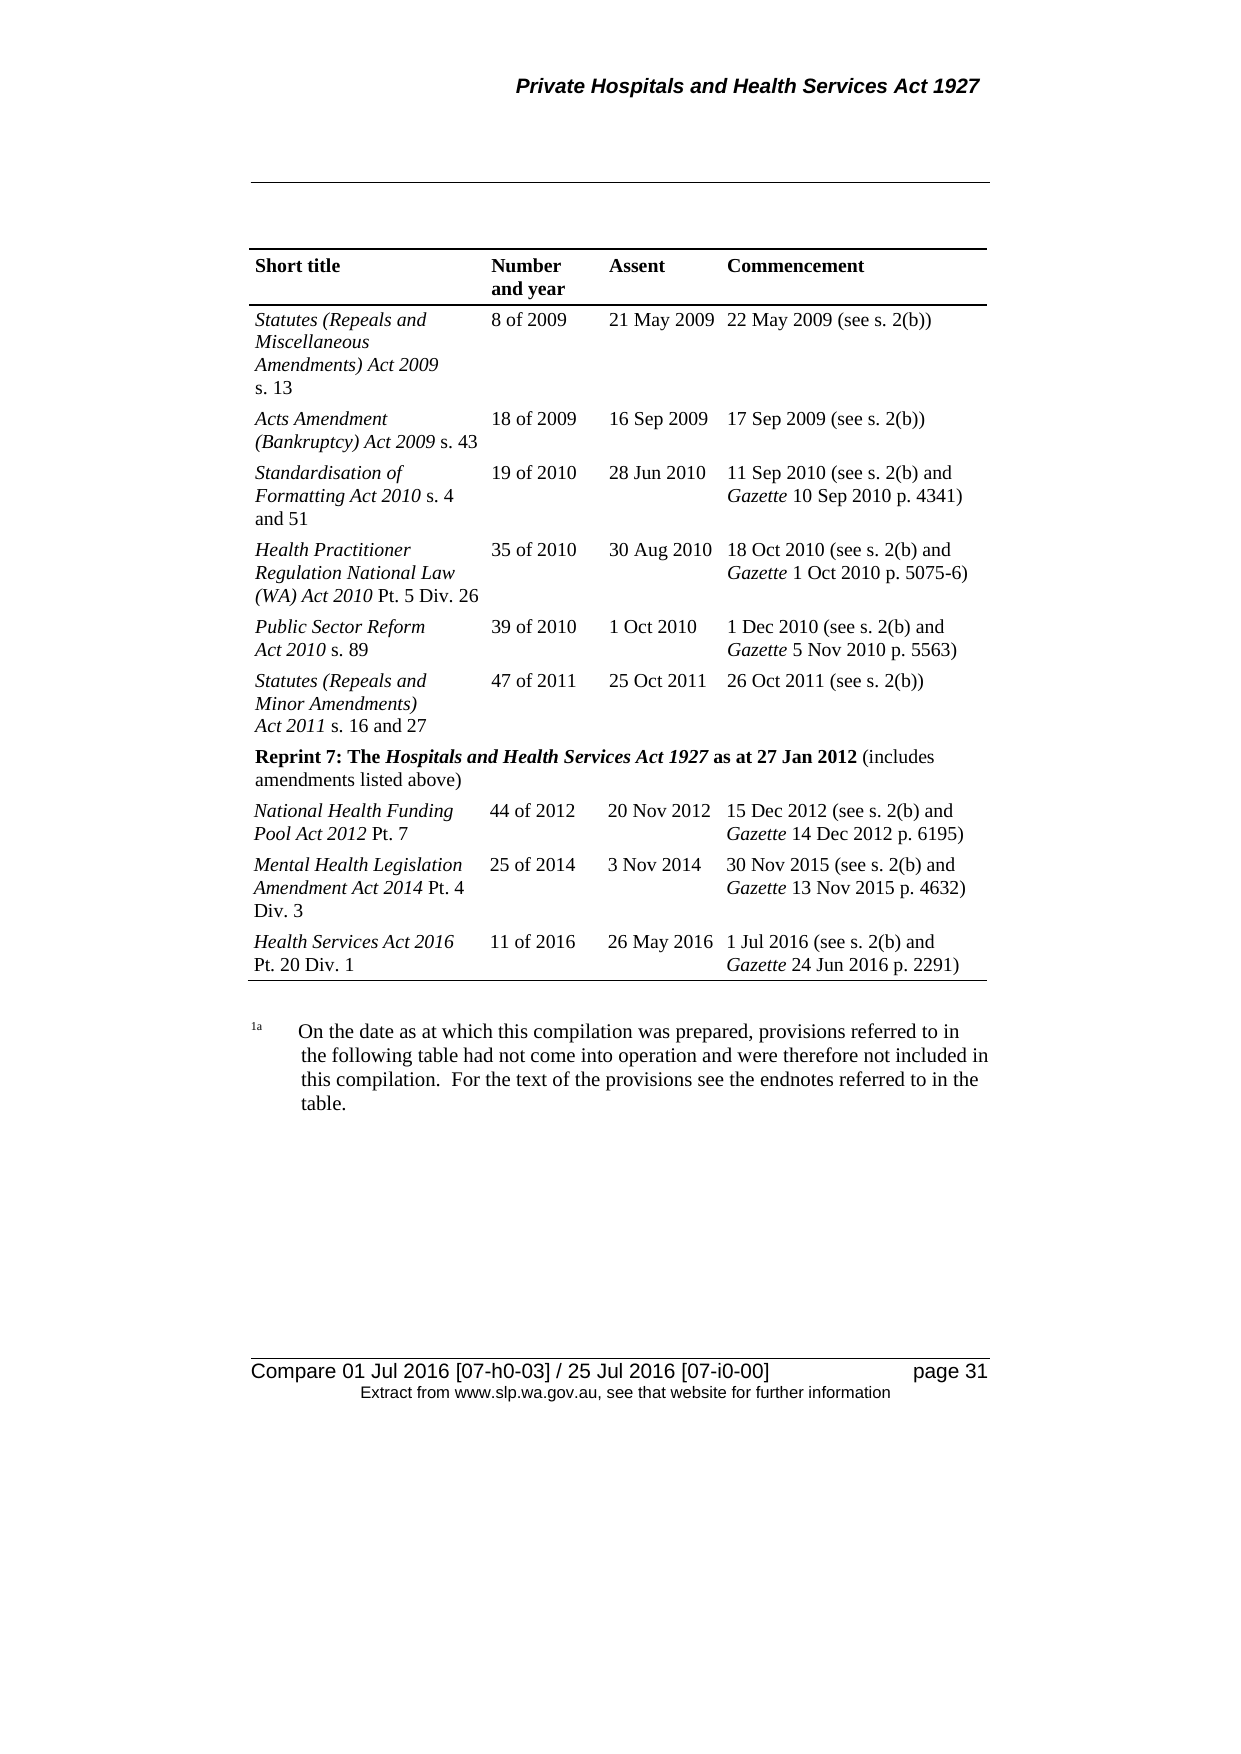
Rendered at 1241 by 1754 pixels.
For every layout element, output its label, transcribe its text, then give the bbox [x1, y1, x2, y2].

table_cell Mental Health Legislation Amendment Act 2014 Pt. 4 Div. 3 [248, 849, 484, 926]
table_cell 39 of 2010 [485, 611, 603, 664]
table_cell 26 May 2016 [602, 926, 720, 980]
table_cell 11 Sep 2010 (see s. 2(b) and Gazette 10 Sep 2010 p. 4341) [721, 457, 987, 534]
table_cell Acts Amendment (Bankruptcy) Act 2009 s. 43 [249, 403, 485, 457]
table_cell 16 Sep 2009 [603, 403, 721, 457]
table_header Commencement [721, 250, 987, 303]
table_cell Standardisation of Formatting Act 2010 s. 4 and 51 [249, 457, 485, 534]
table_header Number and year [485, 250, 603, 303]
table_cell 18 of 2009 [485, 403, 603, 457]
table_cell National Health Funding Pool Act 2012 Pt. 7 [248, 795, 484, 849]
table_cell 11 of 2016 [484, 926, 602, 980]
table_cell 1 Jul 2016 (see s. 2(b) and Gazette 24 Jun 2016 p. 2291) [720, 926, 987, 980]
table_cell 3 Nov 2014 [602, 849, 720, 926]
table_cell 8 of 2009 [485, 306, 603, 403]
table_cell 17 Sep 2009 (see s. 2(b)) [721, 403, 987, 457]
table_cell 15 Dec 2012 (see s. 2(b) and Gazette 14 Dec 2012 p. 6195) [720, 795, 987, 849]
table_cell 25 of 2014 [484, 849, 602, 926]
text 1a On the date as at which this compilation was prepared, provisions referred to in the following table had not come into operation and were therefore not included in this compilation. For the text of the provisions see the endnotes referred to in the table. [251, 1018, 990, 1115]
table_cell 28 Jun 2010 [603, 457, 721, 534]
table_header Short title [249, 250, 485, 303]
table_cell Statutes (Repeals and Minor Amendments) Act 2011 s. 16 and 27 [249, 665, 485, 741]
table_cell 25 Oct 2011 [603, 665, 721, 741]
table_cell 1 Dec 2010 (see s. 2(b) and Gazette 5 Nov 2010 p. 5563) [721, 611, 987, 664]
table_cell 47 of 2011 [485, 665, 603, 741]
table_cell 30 Aug 2010 [603, 534, 721, 611]
table_cell 19 of 2010 [485, 457, 603, 534]
table_cell 1 Oct 2010 [603, 611, 721, 664]
table_cell 22 May 2009 (see s. 2(b)) [721, 306, 987, 403]
table_cell Public Sector Reform Act 2010 s. 89 [249, 611, 485, 664]
table_cell 35 of 2010 [485, 534, 603, 611]
table_cell 20 Nov 2012 [602, 795, 720, 849]
table_header Assent [603, 250, 721, 303]
table_cell 26 Oct 2011 (see s. 2(b)) [721, 665, 987, 741]
table_cell 44 of 2012 [484, 795, 602, 849]
table_cell Health Services Act 2016 Pt. 20 Div. 1 [248, 926, 484, 980]
table_cell 18 Oct 2010 (see s. 2(b) and Gazette 1 Oct 2010 p. 5075-6) [721, 534, 987, 611]
table_cell 21 May 2009 [603, 306, 721, 403]
table_cell Statutes (Repeals and Miscellaneous Amendments) Act 2009 s. 13 [249, 306, 485, 403]
table_cell Health Practitioner Regulation National Law (WA) Act 2010 Pt. 5 Div. 26 [249, 534, 485, 611]
table_cell 30 Nov 2015 (see s. 2(b) and Gazette 13 Nov 2015 p. 4632) [720, 849, 987, 926]
table_cell Reprint 7: The Hospitals and Health Services Act 1927 as at 27 Jan 2012 (includes amendments listed above) [249, 741, 987, 795]
